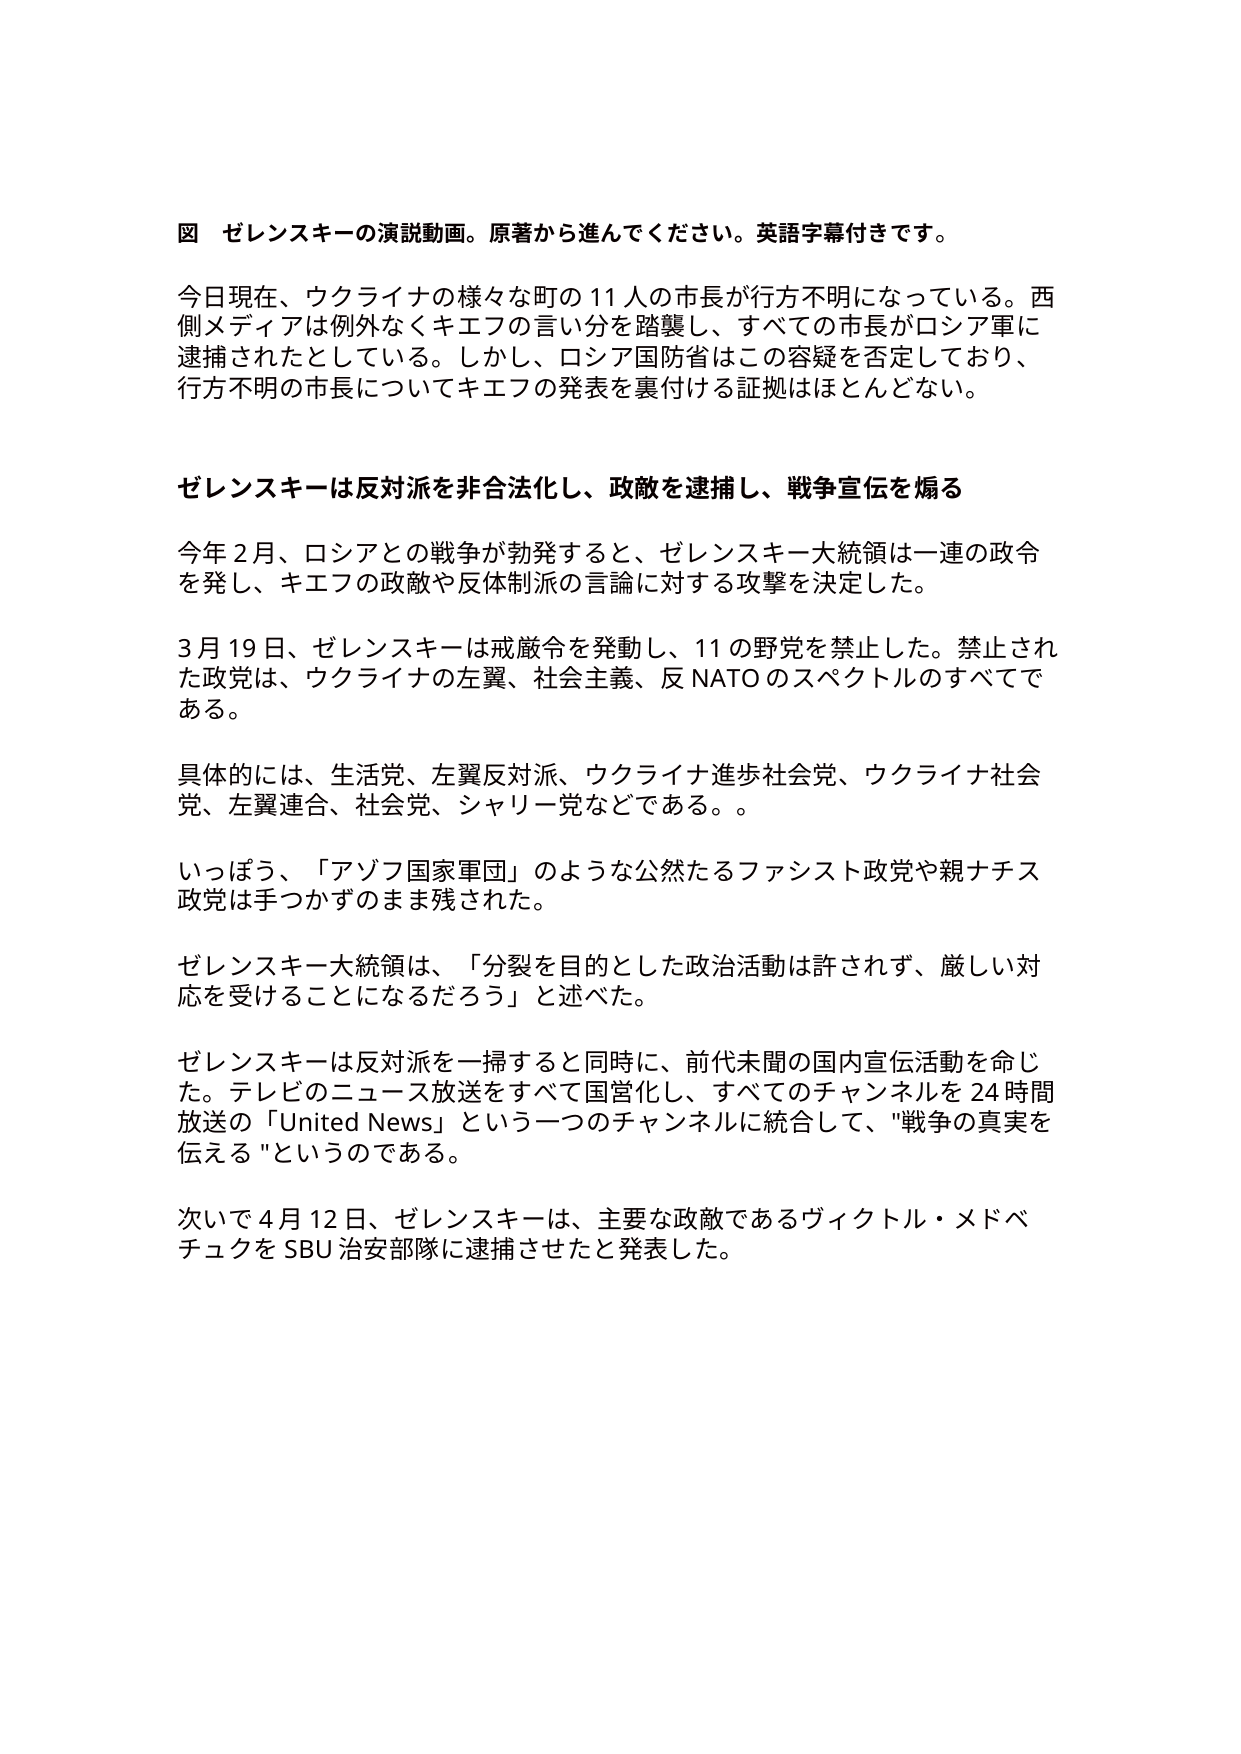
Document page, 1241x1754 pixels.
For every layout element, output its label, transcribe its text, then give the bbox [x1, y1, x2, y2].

text 今日現在、ウクライナの様々な町の11人の市長が行方不明になっている。西側メディアは例外なくキエフの言い分を踏襲し、すべての市長がロシア軍に逮捕されたとしている。しかし、ロシア国防省はこの容疑を否定しており、行方不明の市長についてキエフの発表を裏付ける証拠はほとんどない。 [177, 282, 1063, 405]
text 今年2月、ロシアとの戦争が勃発すると、ゼレンスキー大統領は一連の政令を発し、キエフの政敵や反体制派の言論に対する攻撃を決定した。 [177, 538, 1063, 599]
text ゼレンスキーは反対派を非合法化し、政敵を逮捕し、戦争宣伝を煽る [177, 473, 1063, 504]
text ゼレンスキー大統領は、「分裂を目的とした政治活動は許されず、厳しい対応を受けることになるだろう」と述べた。 [177, 951, 1063, 1013]
text ゼレンスキーは反対派を一掃すると同時に、前代未聞の国内宣伝活動を命じた。テレビのニュース放送をすべて国営化し、すべてのチャンネルを24時間放送の「United News」という一つのチャンネルに統合して、"戦争の真実を伝える "というのである。 [177, 1047, 1063, 1170]
text いっぽう、「アゾフ国家軍団」のような公然たるファシスト政党や親ナチス政党は手つかずのまま残された。 [177, 855, 1063, 917]
text 図 ゼレンスキーの演説動画。原著から進んでください。英語字幕付きです。 [177, 217, 1063, 247]
text 3月19日、ゼレンスキーは戒厳令を発動し、11の野党を禁止した。禁止された政党は、ウクライナの左翼、社会主義、反NATOのスペクトルのすべてである。 [177, 633, 1063, 726]
text 具体的には、生活党、左翼反対派、ウクライナ進歩社会党、ウクライナ社会党、左翼連合、社会党、シャリー党などである。。 [177, 760, 1063, 821]
text 次いで4月12日、ゼレンスキーは、主要な政敵であるヴィクトル・メドベチュクをSBU治安部隊に逮捕させたと発表した。 [177, 1204, 1063, 1266]
